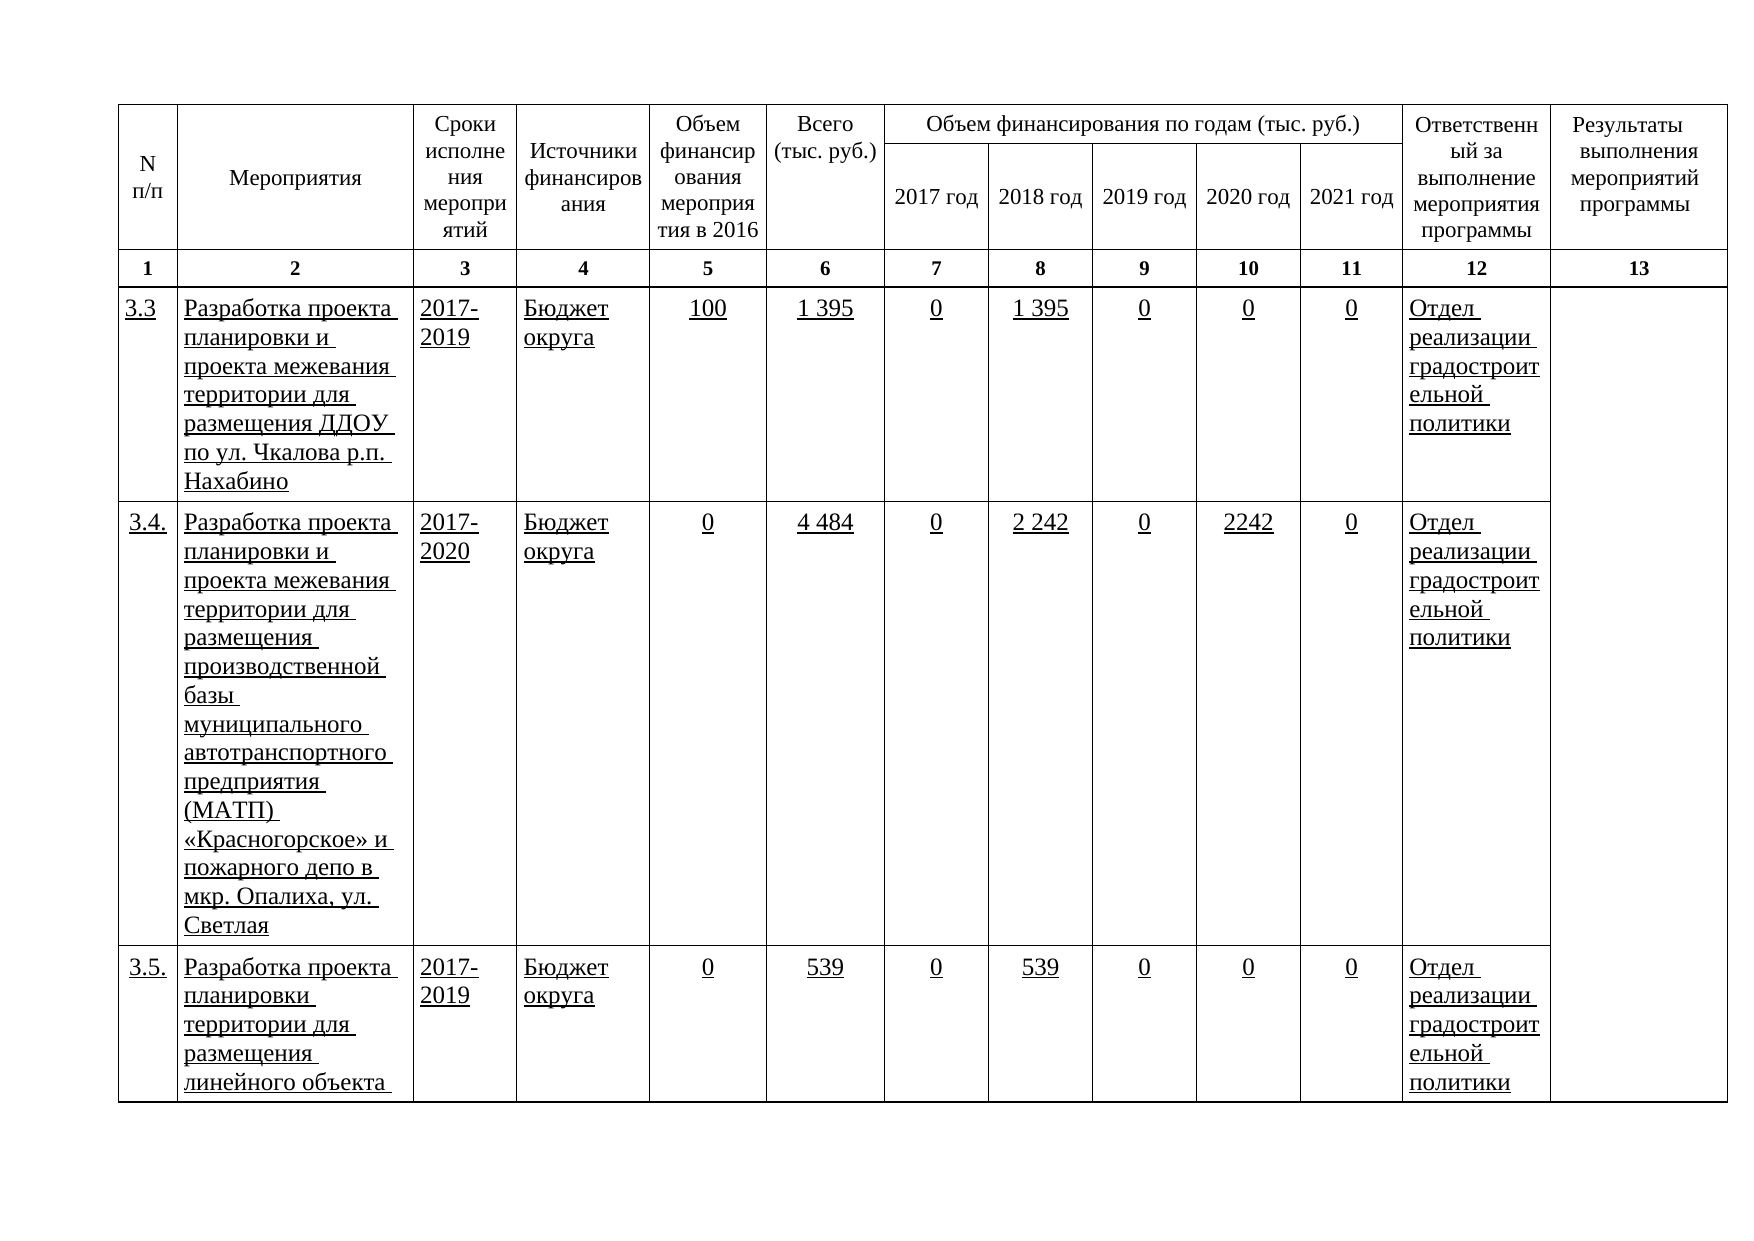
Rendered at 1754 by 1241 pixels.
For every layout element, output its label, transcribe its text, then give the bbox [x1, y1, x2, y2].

table_cell 5 [650, 250, 766, 286]
table_cell 11 [1301, 250, 1402, 286]
table_cell 8 [989, 250, 1092, 286]
table_cell Разработка проекта планировки и проекта межевания территории для размещения производственной базы муниципального автотранспортного предприятия (МАТП) «Красногорское» и пожарного депо в мкр. Опалиха, ул. Светлая [178, 502, 413, 945]
table_cell 12 [1403, 250, 1550, 286]
table_cell 2242 [1197, 502, 1300, 945]
table_cell 2017-2019 [414, 288, 516, 501]
table_cell 1 395 [989, 288, 1092, 501]
table_header Объем финансирования мероприятия в 2016 г. (тыс. руб.)* [650, 105, 766, 249]
table_cell 13 [1551, 250, 1727, 286]
table_cell 4 484 [767, 502, 884, 945]
table_cell 0 [1301, 502, 1402, 945]
table_cell Бюджет округа [517, 502, 649, 945]
table_cell 6 [767, 250, 884, 286]
table_cell 2021 год [1301, 144, 1402, 249]
table_cell 2017-2019 [414, 946, 516, 1101]
table_cell 0 [885, 288, 988, 501]
table_cell 0 [650, 502, 766, 945]
table_cell 3 [414, 250, 516, 286]
table_cell Бюджет округа [517, 288, 649, 501]
table_cell 0 [885, 502, 988, 945]
table_cell Отдел реализации градостроительной политики [1403, 502, 1550, 945]
table_cell Отдел реализации градостроительной политики [1403, 288, 1550, 501]
table_header Источники финансирования [517, 105, 649, 249]
table_cell 0 [1093, 946, 1196, 1101]
table_cell 3.3 [119, 288, 177, 501]
table_cell 0 [1301, 288, 1402, 501]
table_cell Разработка проекта планировки и проекта межевания территории для размещения ДДОУ по ул. Чкалова р.п. Нахабино [178, 288, 413, 501]
table_cell 0 [1093, 502, 1196, 945]
table_cell Отдел реализации градостроительной политики [1403, 946, 1550, 1101]
table_cell 539 [767, 946, 884, 1101]
table_cell 2018 год [989, 144, 1092, 249]
table_header N п/п [119, 105, 177, 249]
table_cell 4 [517, 250, 649, 286]
table_cell 2 [178, 250, 413, 286]
table_cell Разработка проекта планировки территории для размещения линейного объекта «Подъездной дороги к участкам многодетных» п. Светлые Горы [178, 946, 413, 1101]
table_header Ответственный за выполнение мероприятия программы [1403, 105, 1550, 249]
table_cell 1 [119, 250, 177, 286]
table_cell 9 [1093, 250, 1196, 286]
table_header Объем финансирования по годам (тыс. руб.) [885, 105, 1402, 143]
table_cell 3.4. [119, 502, 177, 945]
table_cell 7 [885, 250, 988, 286]
table_header Мероприятия [178, 105, 413, 249]
table_cell 0 [1197, 288, 1300, 501]
table_cell 0 [885, 946, 988, 1101]
table_cell 1 395 [767, 288, 884, 501]
table_cell 0 [1197, 946, 1300, 1101]
table_cell 2 242 [989, 502, 1092, 945]
table_cell 2017 год [885, 144, 988, 249]
table_header Сроки исполнения мероприятий [414, 105, 516, 249]
table_header Результаты выполнения мероприятий программы [1551, 105, 1727, 249]
table_cell 0 [1093, 288, 1196, 501]
table_cell 2017-2020 [414, 502, 516, 945]
table_cell 2019 год [1093, 144, 1196, 249]
table_cell Бюджет округа [517, 946, 649, 1101]
table_cell 0 [1301, 946, 1402, 1101]
table_cell 100 [650, 288, 766, 501]
table_cell 2020 год [1197, 144, 1300, 249]
table_cell 10 [1197, 250, 1300, 286]
table_cell 0 [650, 946, 766, 1101]
table_header Всего (тыс. руб.) [767, 105, 884, 249]
table_cell 3.5. [119, 946, 177, 1101]
table_cell 539 [989, 946, 1092, 1101]
